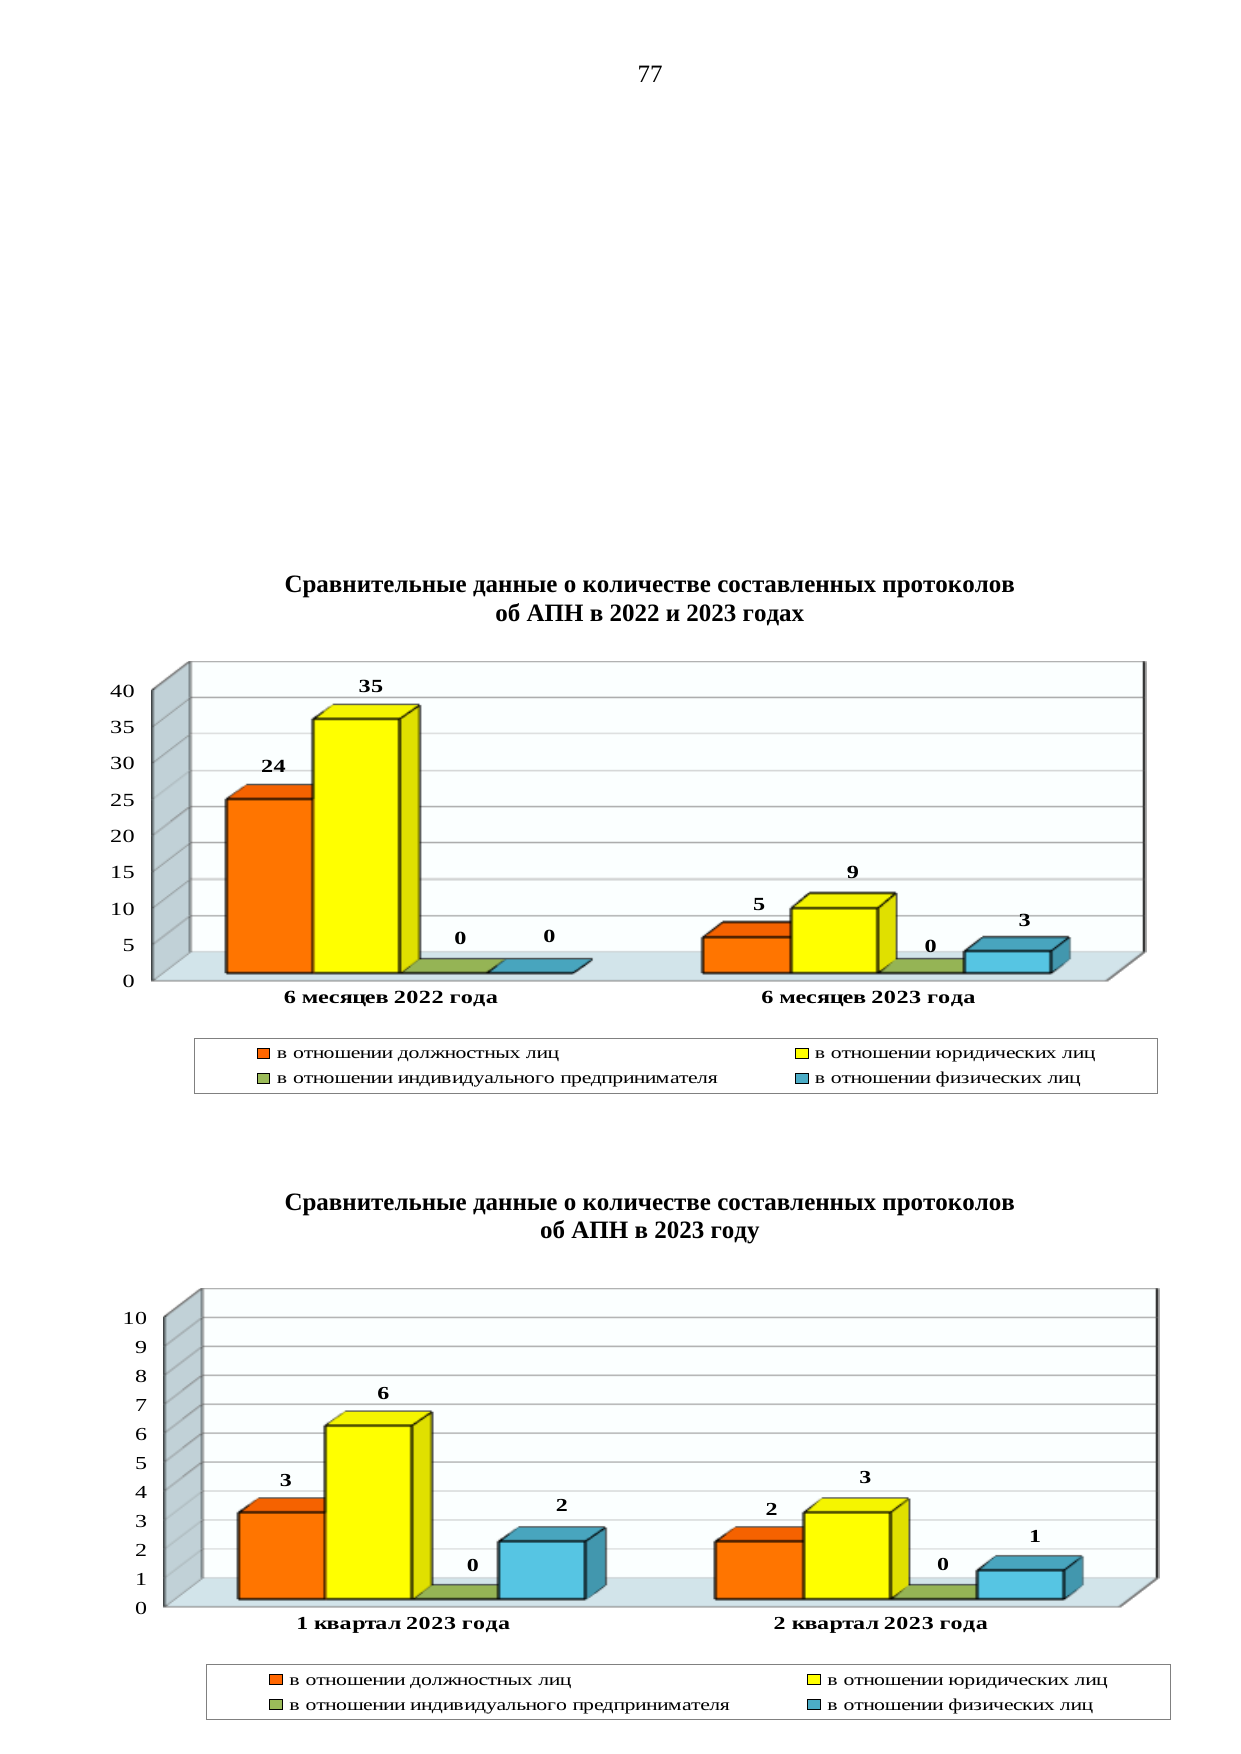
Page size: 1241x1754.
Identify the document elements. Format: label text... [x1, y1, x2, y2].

text Сравнительные данные о количестве составленных протоколов [118, 1187, 1181, 1216]
text об АПН в 2022 и 2023 годах [118, 598, 1181, 627]
text Сравнительные данные о количестве составленных протоколов [118, 569, 1181, 598]
text об АПН в 2023 году [118, 1216, 1181, 1244]
